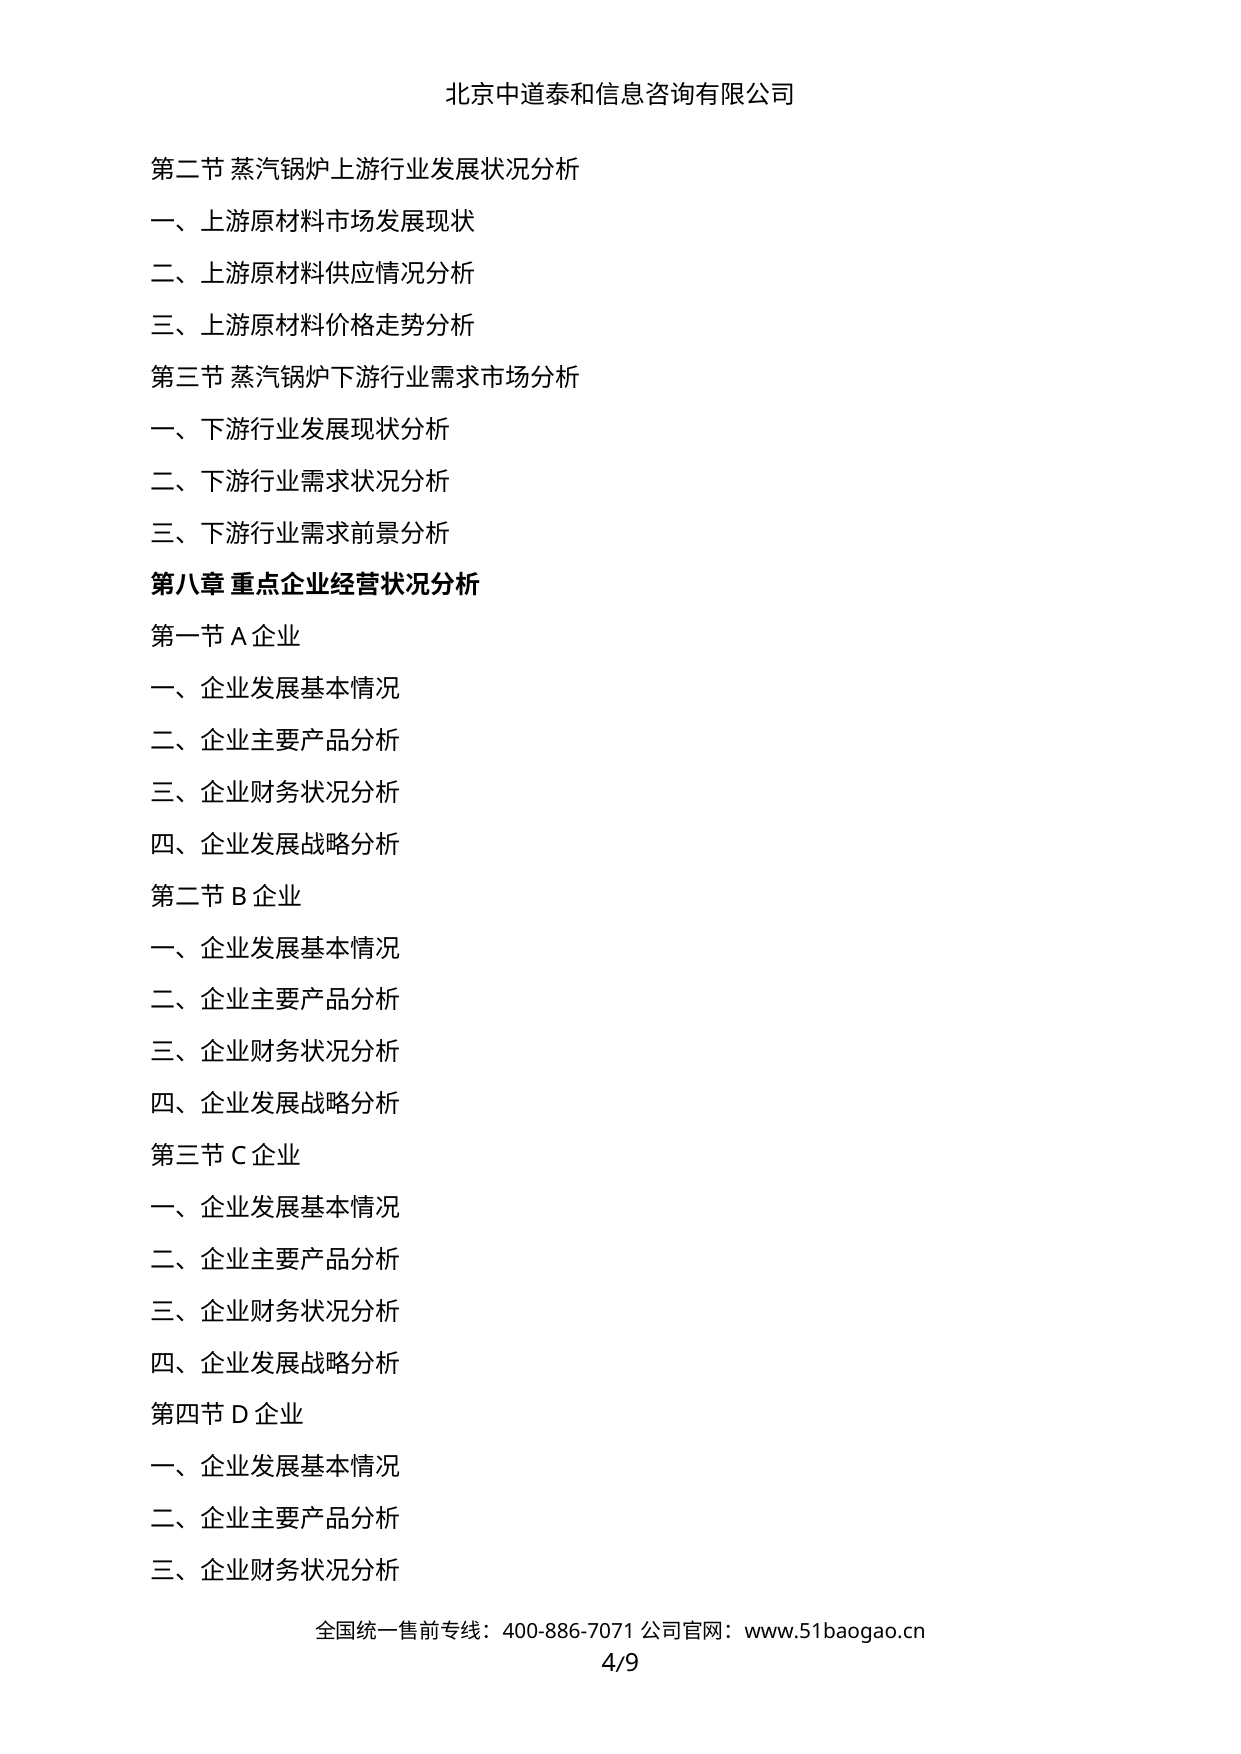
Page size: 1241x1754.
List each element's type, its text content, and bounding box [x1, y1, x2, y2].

text 三、上游原材料价格走势分析 [150, 306, 1090, 342]
text 三、企业财务状况分析 [150, 1291, 1090, 1327]
text 四、企业发展战略分析 [150, 1343, 1090, 1379]
text 三、企业财务状况分析 [150, 1551, 1090, 1587]
text 第八章 重点企业经营状况分析 [150, 565, 1090, 601]
text 二、企业主要产品分析 [150, 721, 1090, 757]
text 第二节 蒸汽锅炉上游行业发展状况分析 [150, 150, 1090, 186]
text 二、企业主要产品分析 [150, 1499, 1090, 1535]
text 第二节 B企业 [150, 876, 1090, 912]
text 二、上游原材料供应情况分析 [150, 254, 1090, 290]
text 第一节 A企业 [150, 617, 1090, 653]
text 三、企业财务状况分析 [150, 1032, 1090, 1068]
text 二、企业主要产品分析 [150, 980, 1090, 1016]
text 一、企业发展基本情况 [150, 1447, 1090, 1483]
text 一、上游原材料市场发展现状 [150, 202, 1090, 238]
text 一、企业发展基本情况 [150, 928, 1090, 964]
text 第三节 蒸汽锅炉下游行业需求市场分析 [150, 357, 1090, 394]
text 第四节 D企业 [150, 1395, 1090, 1431]
text 四、企业发展战略分析 [150, 824, 1090, 861]
text 一、企业发展基本情况 [150, 1187, 1090, 1224]
text 三、下游行业需求前景分析 [150, 513, 1090, 549]
text 二、企业主要产品分析 [150, 1239, 1090, 1276]
text 三、企业财务状况分析 [150, 772, 1090, 809]
text 一、下游行业发展现状分析 [150, 409, 1090, 446]
text 第三节 C企业 [150, 1136, 1090, 1172]
text 四、企业发展战略分析 [150, 1084, 1090, 1120]
text 二、下游行业需求状况分析 [150, 461, 1090, 497]
text 一、企业发展基本情况 [150, 669, 1090, 705]
